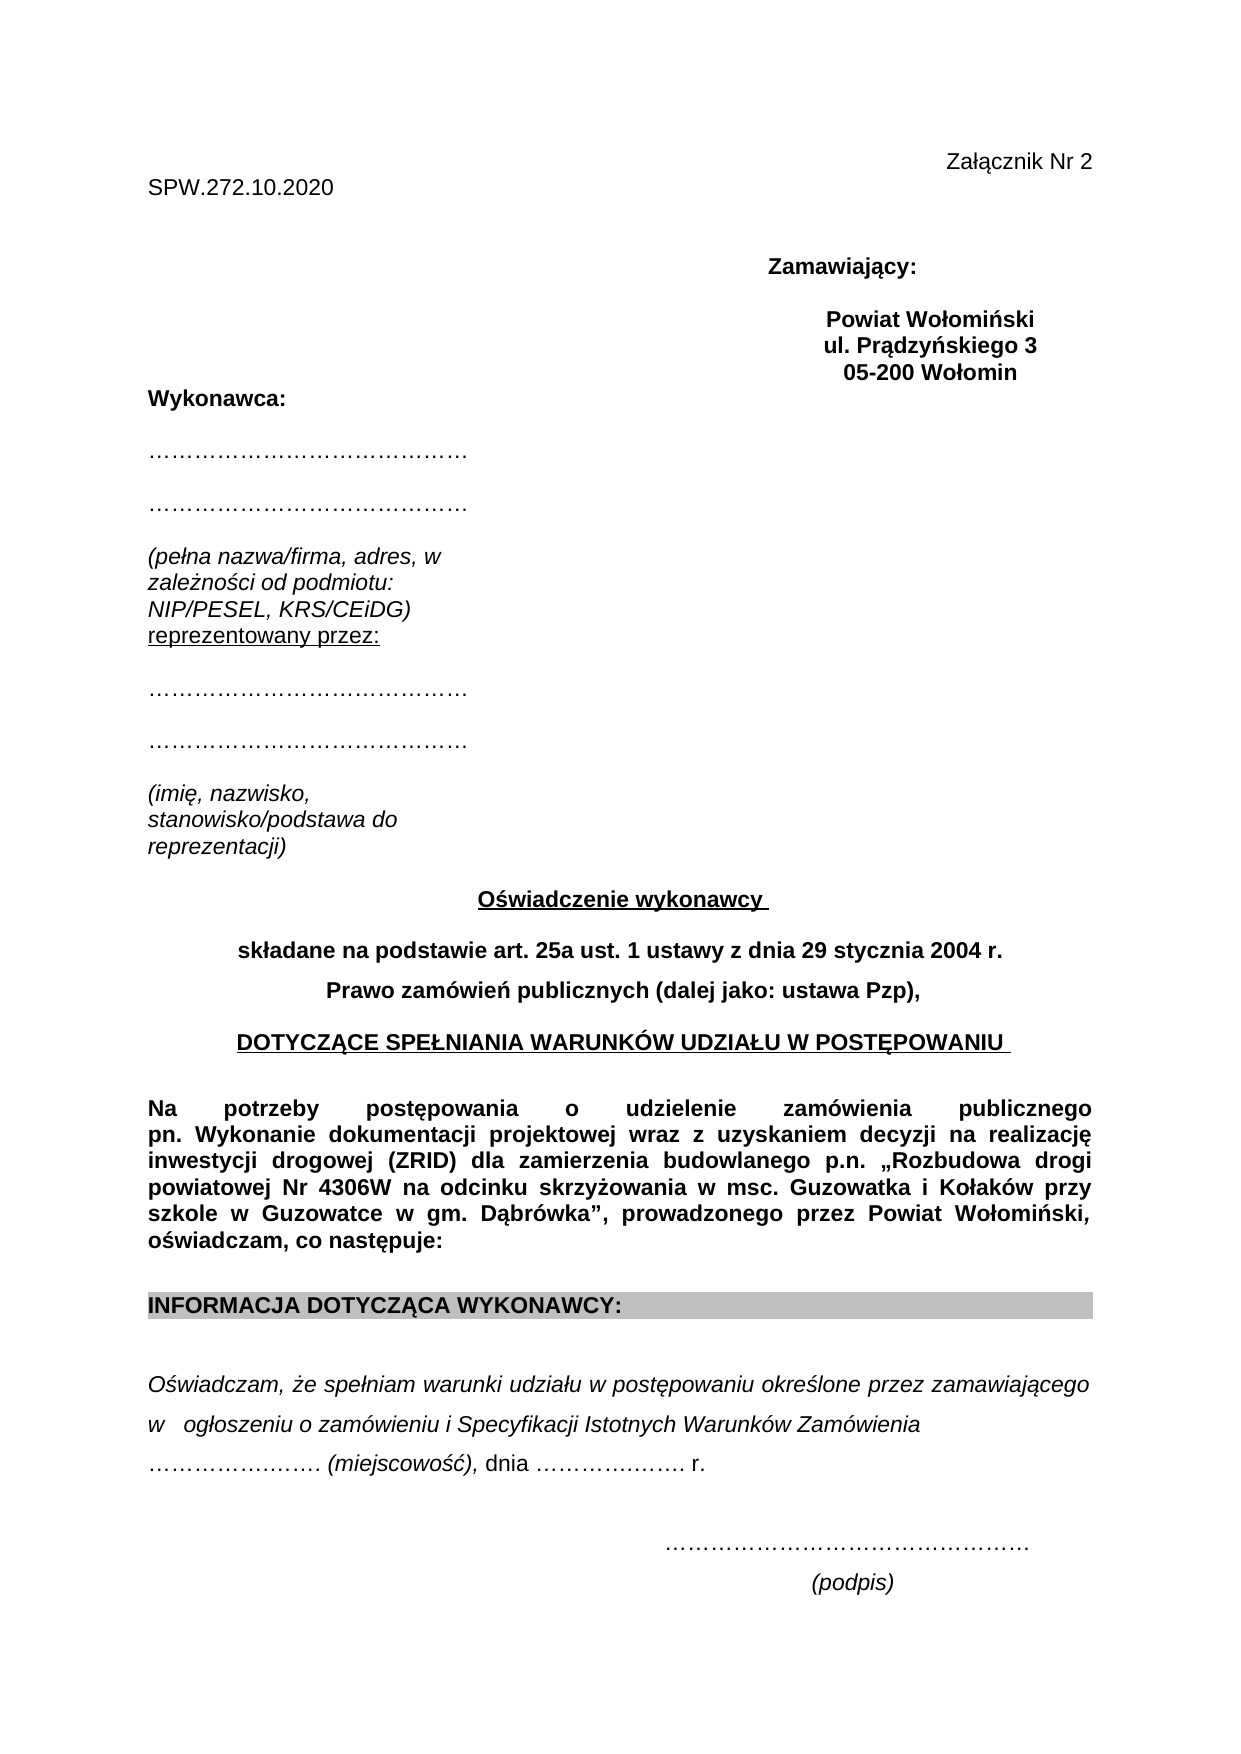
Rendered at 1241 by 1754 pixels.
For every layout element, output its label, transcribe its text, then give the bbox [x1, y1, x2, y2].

text ………………………………………………………………………… [148, 675, 472, 754]
text Wykonawca: [148, 385, 1093, 411]
text ul. Prądzyńskiego 3 [768, 332, 1093, 358]
text Prawo zamówień publicznych (dalej jako: ustawa Pzp), [148, 977, 1093, 1003]
text ………………………………………………………………………… [148, 437, 472, 517]
text Zamawiający: [694, 253, 1093, 279]
text 05-200 Wołomin [768, 358, 1093, 385]
text Powiat Wołomiński [768, 306, 1093, 332]
text SPW.272.10.2020 [148, 174, 1093, 200]
text ………………………………………… [148, 1529, 1093, 1556]
text INFORMACJA DOTYCZĄCA WYKONAWCY: [148, 1292, 1093, 1319]
text Oświadczam, że spełniam warunki udziału w postępowaniu określone przez zamawiającego w ogłoszeniu o zamówieniu i Specyfikacji Istotnych Warunków Zamówienia [148, 1371, 1093, 1437]
text Na potrzeby postępowania o udzielenie zamówienia publicznego pn. Wykonanie dokumentacji projektowej wraz z uzyskaniem decyzji na realizację inwestycji drogowej (ZRID) dla zamierzenia budowlanego p.n. „Rozbudowa drogi powiatowej Nr 4306W na odcinku skrzyżowania w msc. Guzowatka i Kołaków przy szkole w Guzowatce w gm. Dąbrówka”, prowadzonego przez Powiat Wołomiński, oświadczam, co następuje: [148, 1095, 1093, 1253]
text DOTYCZĄCE SPEŁNIANIA WARUNKÓW UDZIAŁU W POSTĘPOWANIU [148, 1029, 1093, 1055]
text reprezentowany przez: [148, 622, 1093, 648]
text (pełna nazwa/firma, adres, w zależności od podmiotu: NIP/PESEL, KRS/CEiDG) [148, 543, 472, 622]
text …………….……. (miejscowość), dnia ………….……. r. [148, 1450, 1093, 1477]
text (imię, nazwisko, stanowisko/podstawa do reprezentacji) [148, 780, 472, 859]
text Załącznik Nr 2 [148, 148, 1093, 174]
text Oświadczenie wykonawcy [148, 886, 1093, 912]
text (podpis) [738, 1569, 1093, 1595]
text składane na podstawie art. 25a ust. 1 ustawy z dnia 29 stycznia 2004 r. [148, 937, 1093, 964]
